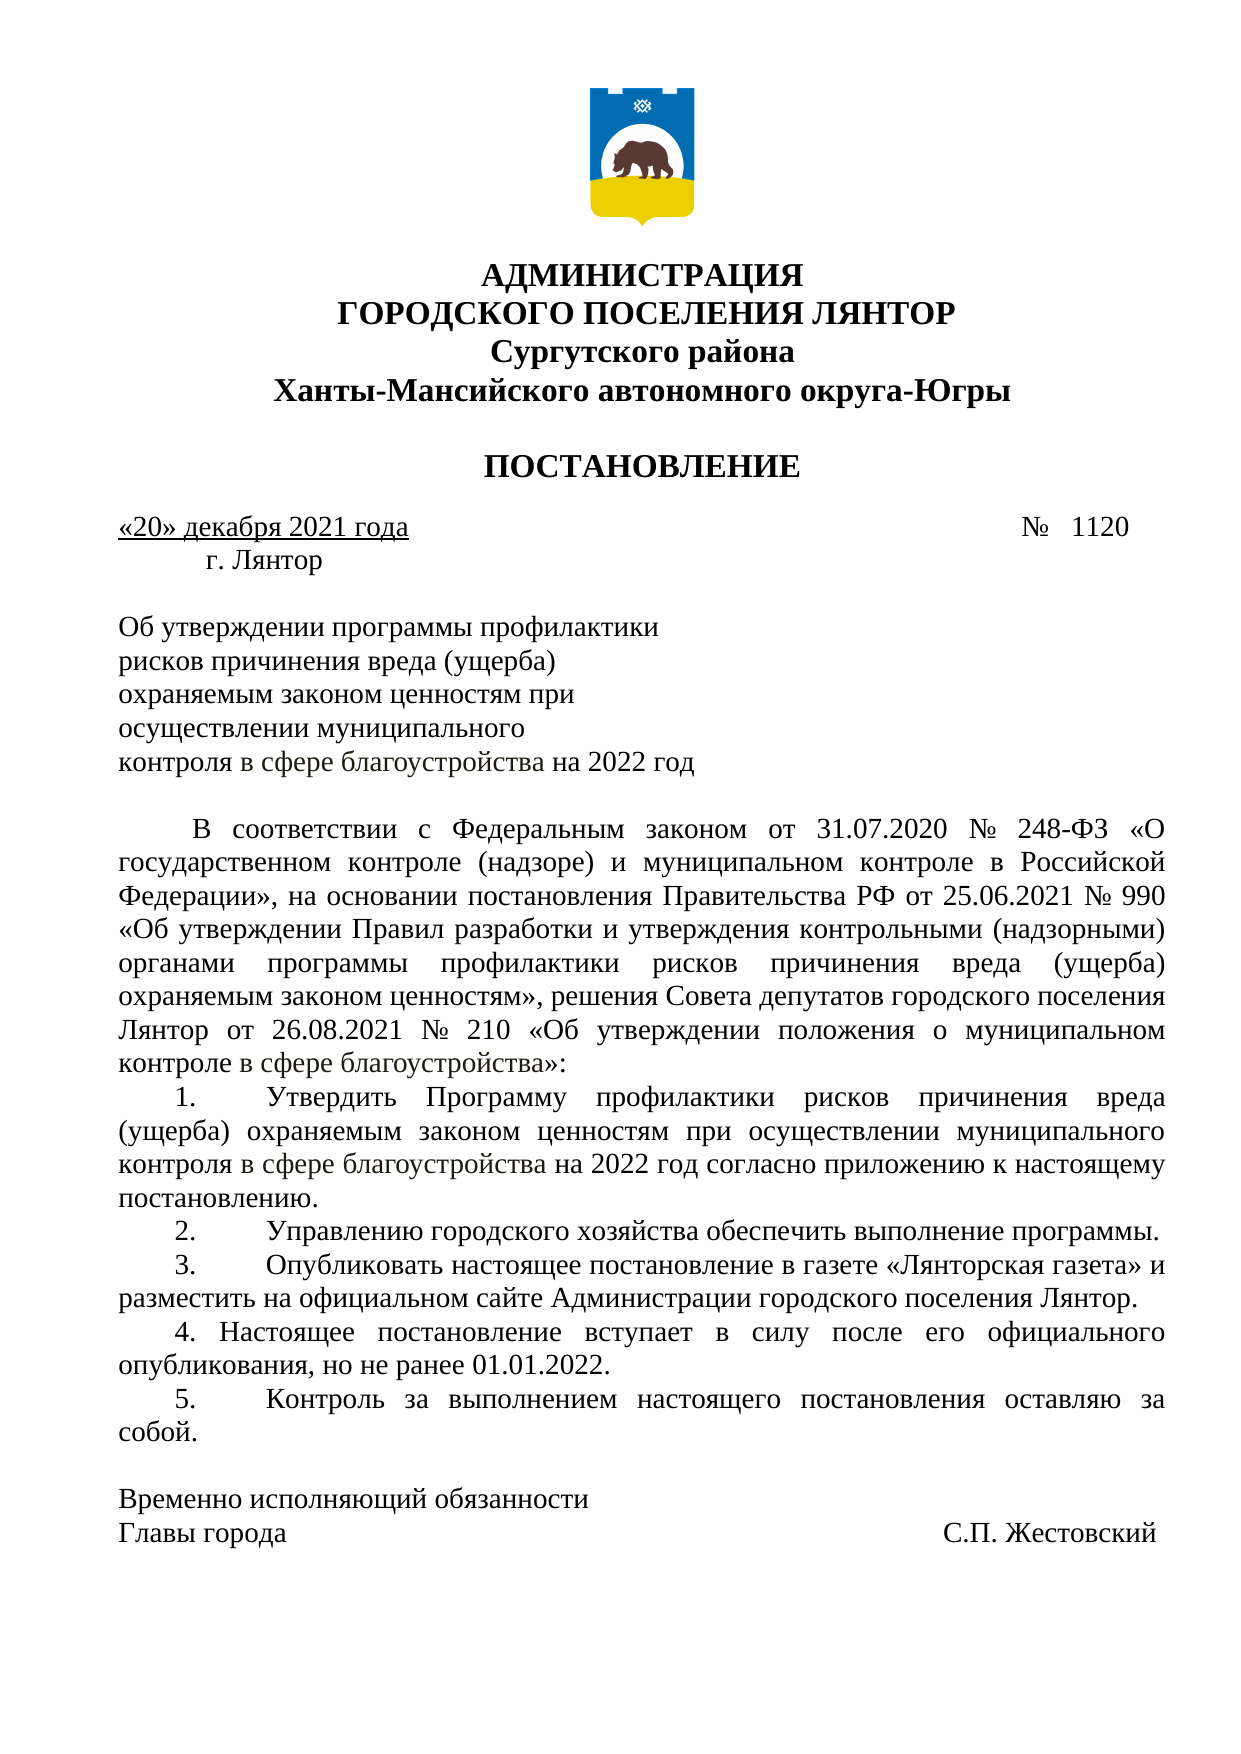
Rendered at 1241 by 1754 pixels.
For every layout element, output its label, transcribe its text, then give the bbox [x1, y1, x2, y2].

text Об утверждении программы профилактики [118, 609, 1166, 643]
text Ханты-Мансийского автономного округа-Югры [118, 370, 1166, 408]
text 2. Управлению городского хозяйства обеспечить выполнение программы. [118, 1213, 1166, 1247]
text осуществлении муниципального [118, 710, 1166, 744]
text Сургутского района [118, 332, 1166, 370]
text Главы города С.П. Жестовский [118, 1515, 1166, 1549]
text Временно исполняющий обязанности [118, 1482, 1166, 1515]
text «20» декабря 2021 года № 1120 [118, 509, 1166, 542]
text 4. Настоящее постановление вступает в силу после его официального опубликования, но не ранее 01.01.2022. [118, 1314, 1166, 1381]
text ГОРОДСКОГО ПОСЕЛЕНИЯ ЛЯНТОР [118, 293, 1166, 332]
text охраняемым законом ценностям при [118, 677, 1166, 710]
text В соответствии с Федеральным законом от 31.07.2020 № 248-ФЗ «О государственном контроле (надзоре) и муниципальном контроле в Российской Федерации», на основании постановления Правительства РФ от 25.06.2021 № 990 «Об утверждении Правил разработки и утверждения контрольными (надзорными) органами программы профилактики рисков причинения вреда (ущерба) охраняемым законом ценностям», решения Совета депутатов городского поселения Лянтор от 26.08.2021 № 210 «Об утверждении положения о муниципальном контроле в сфере благоустройства»: [118, 811, 1166, 1079]
text г. Лянтор [118, 542, 1166, 576]
text 5. Контроль за выполнением настоящего постановления оставляю за собой. [118, 1381, 1166, 1448]
text контроля в сфере благоустройства на 2022 год [118, 744, 1166, 777]
text 3. Опубликовать настоящее постановление в газете «Лянторская газета» и разместить на официальном сайте Администрации городского поселения Лянтор. [118, 1247, 1166, 1314]
text ПОСТАНОВЛЕНИЕ [118, 447, 1166, 485]
text АДМИНИСТРАЦИЯ [118, 255, 1166, 293]
text 1. Утвердить Программу профилактики рисков причинения вреда (ущерба) охраняемым законом ценностям при осуществлении муниципального контроля в сфере благоустройства на 2022 год согласно приложению к настоящему постановлению. [118, 1079, 1166, 1213]
text рисков причинения вреда (ущерба) [118, 643, 1166, 677]
